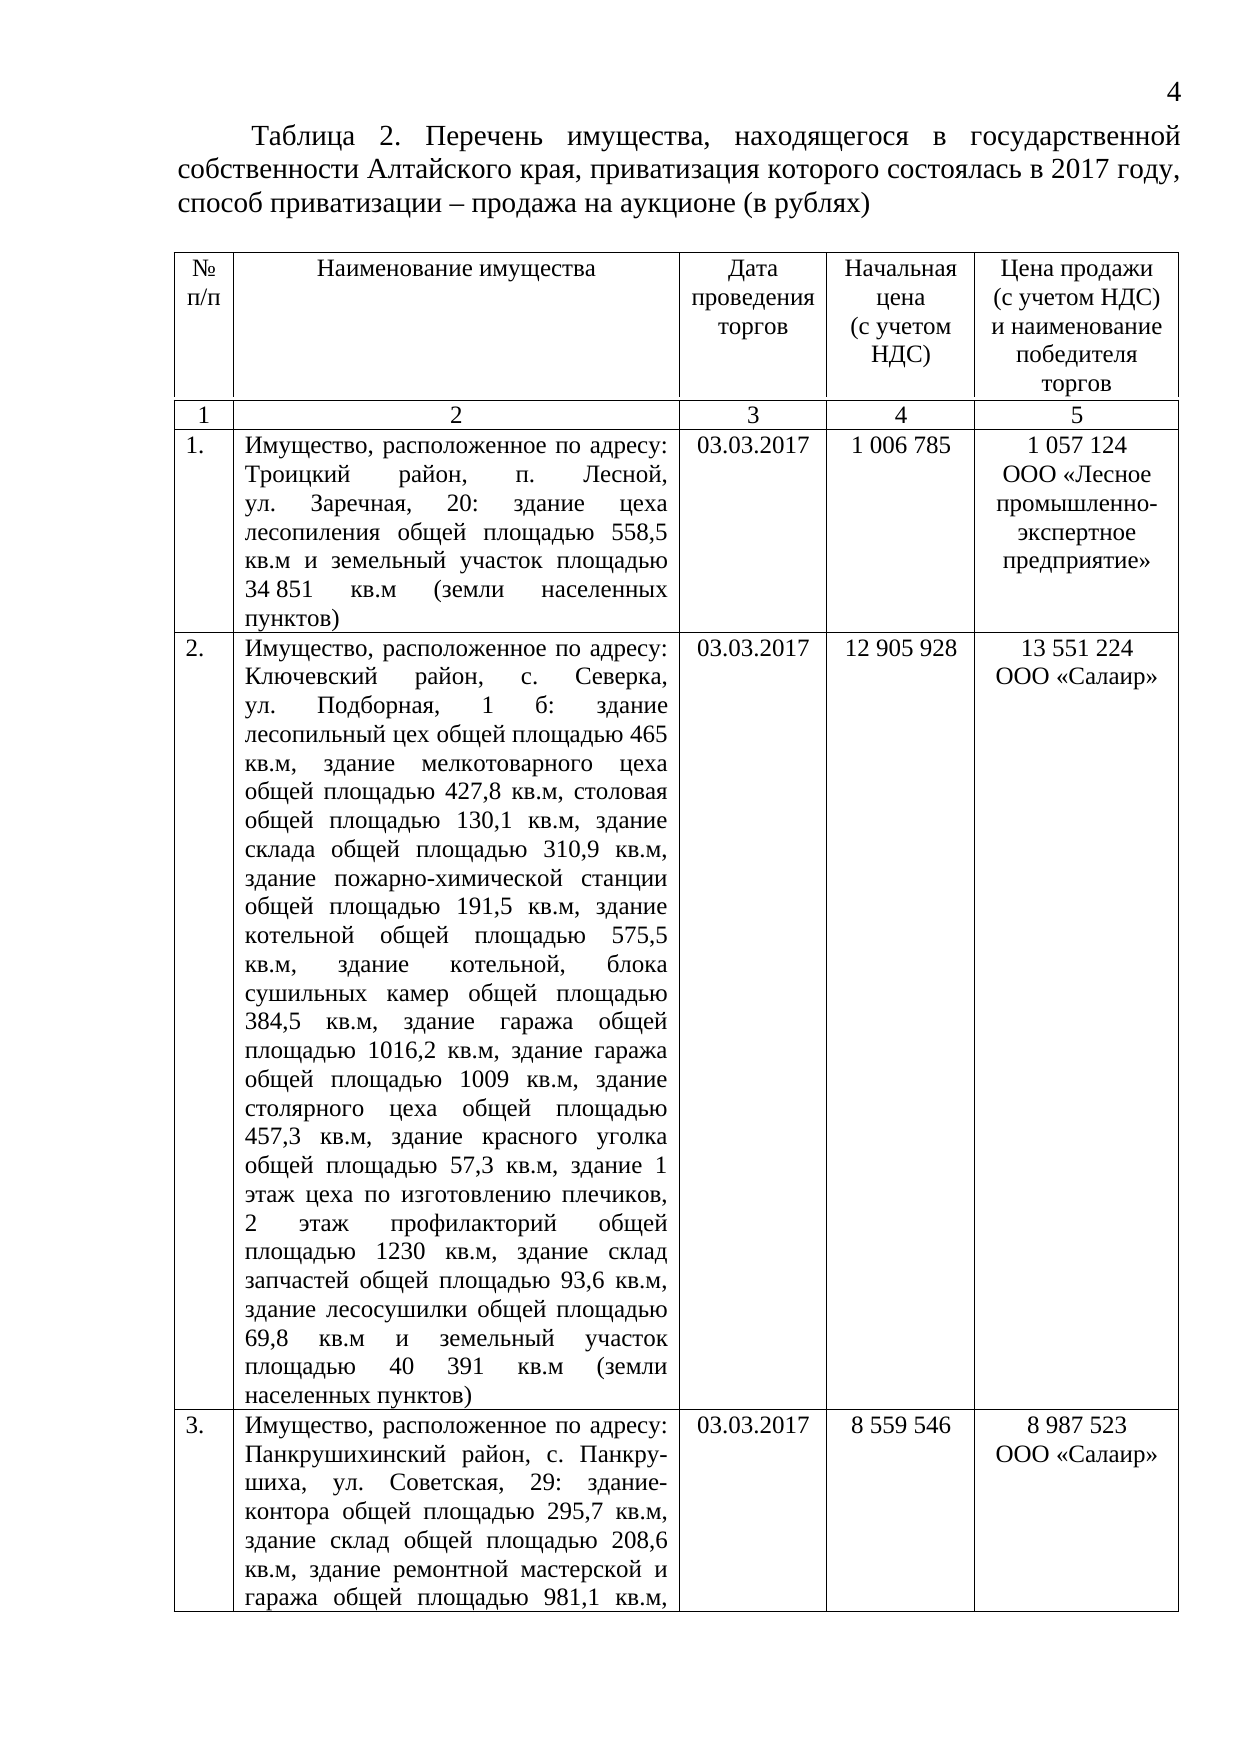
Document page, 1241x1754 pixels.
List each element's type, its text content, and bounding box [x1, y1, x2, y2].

table_cell 03.03.2017 [680, 1410, 826, 1611]
table_header 1 [175, 401, 233, 429]
table_cell 1 006 785 [827, 430, 974, 632]
table_cell 12 905 928 [827, 633, 974, 1409]
table_header Цена продажи (с учетом НДС) и наименование победителя торгов [975, 253, 1178, 397]
table_header Дата проведения торгов [680, 253, 826, 397]
table_cell 3. [175, 1410, 233, 1611]
table_cell 03.03.2017 [680, 633, 826, 1409]
table_header 4 [827, 401, 974, 429]
table_cell 1. [175, 430, 233, 632]
table_cell Имущество, расположенное по адресу: Ключевский район, с. Северка, ул. Подборная, 1 б: здание лесопильный цех общей площадью 465 кв.м, здание мелкотоварного цеха общей площадью 427,8 кв.м, столовая общей площадью 130,1 кв.м, здание склада общей площадью 310,9 кв.м, здание пожарно-химической станции общей площадью 191,5 кв.м, здание котельной общей площадью 575,5 кв.м, здание котельной, блока сушильных камер общей площадью 384,5 кв.м, здание гаража общей площадью 1016,2 кв.м, здание гаража общей площадью 1009 кв.м, здание столярного цеха общей площадью 457,3 кв.м, здание красного уголка общей площадью 57,3 кв.м, здание 1 этаж цеха по изготовлению плечиков, 2 этаж профилакторий общей площадью 1230 кв.м, здание склад запчастей общей площадью 93,6 кв.м, здание лесосушилки общей площадью 69,8 кв.м и земельный участок площадью 40 391 кв.м (земли населенных пунктов) [234, 633, 679, 1409]
table_header 5 [975, 401, 1178, 429]
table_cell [234, 1410, 679, 1611]
table_header Начальная цена (с учетом НДС) [827, 253, 974, 397]
table_header Наименование имущества [234, 253, 679, 397]
table_cell 8 987 523 ООО «Салаир» [975, 1410, 1178, 1611]
table_cell 2. [175, 633, 233, 1409]
table_header 2 [234, 401, 679, 429]
text Таблица 2. Перечень имущества, находящегося в государственной собственности Алтайского края, приватизация которого состоялась в 2017 году, способ приватизации – продажа на аукционе (в рублях) [177, 118, 1181, 219]
table_cell Имущество, расположенное по адресу: Троицкий район, п. Лесной, ул. Заречная, 20: здание цеха лесопиления общей площадью 558,5 кв.м и земельный участок площадью 34 851 кв.м (земли населенных пунктов) [234, 430, 679, 632]
table_header 3 [680, 401, 826, 429]
table_cell 1 057 124 ООО «Лесное промышленно-экспертное предприятие» [975, 430, 1178, 632]
table_cell 03.03.2017 [680, 430, 826, 632]
table_cell 13 551 224 ООО «Салаир» [975, 633, 1178, 1409]
table_header № п/п [175, 253, 233, 397]
table_cell 8 559 546 [827, 1410, 974, 1611]
